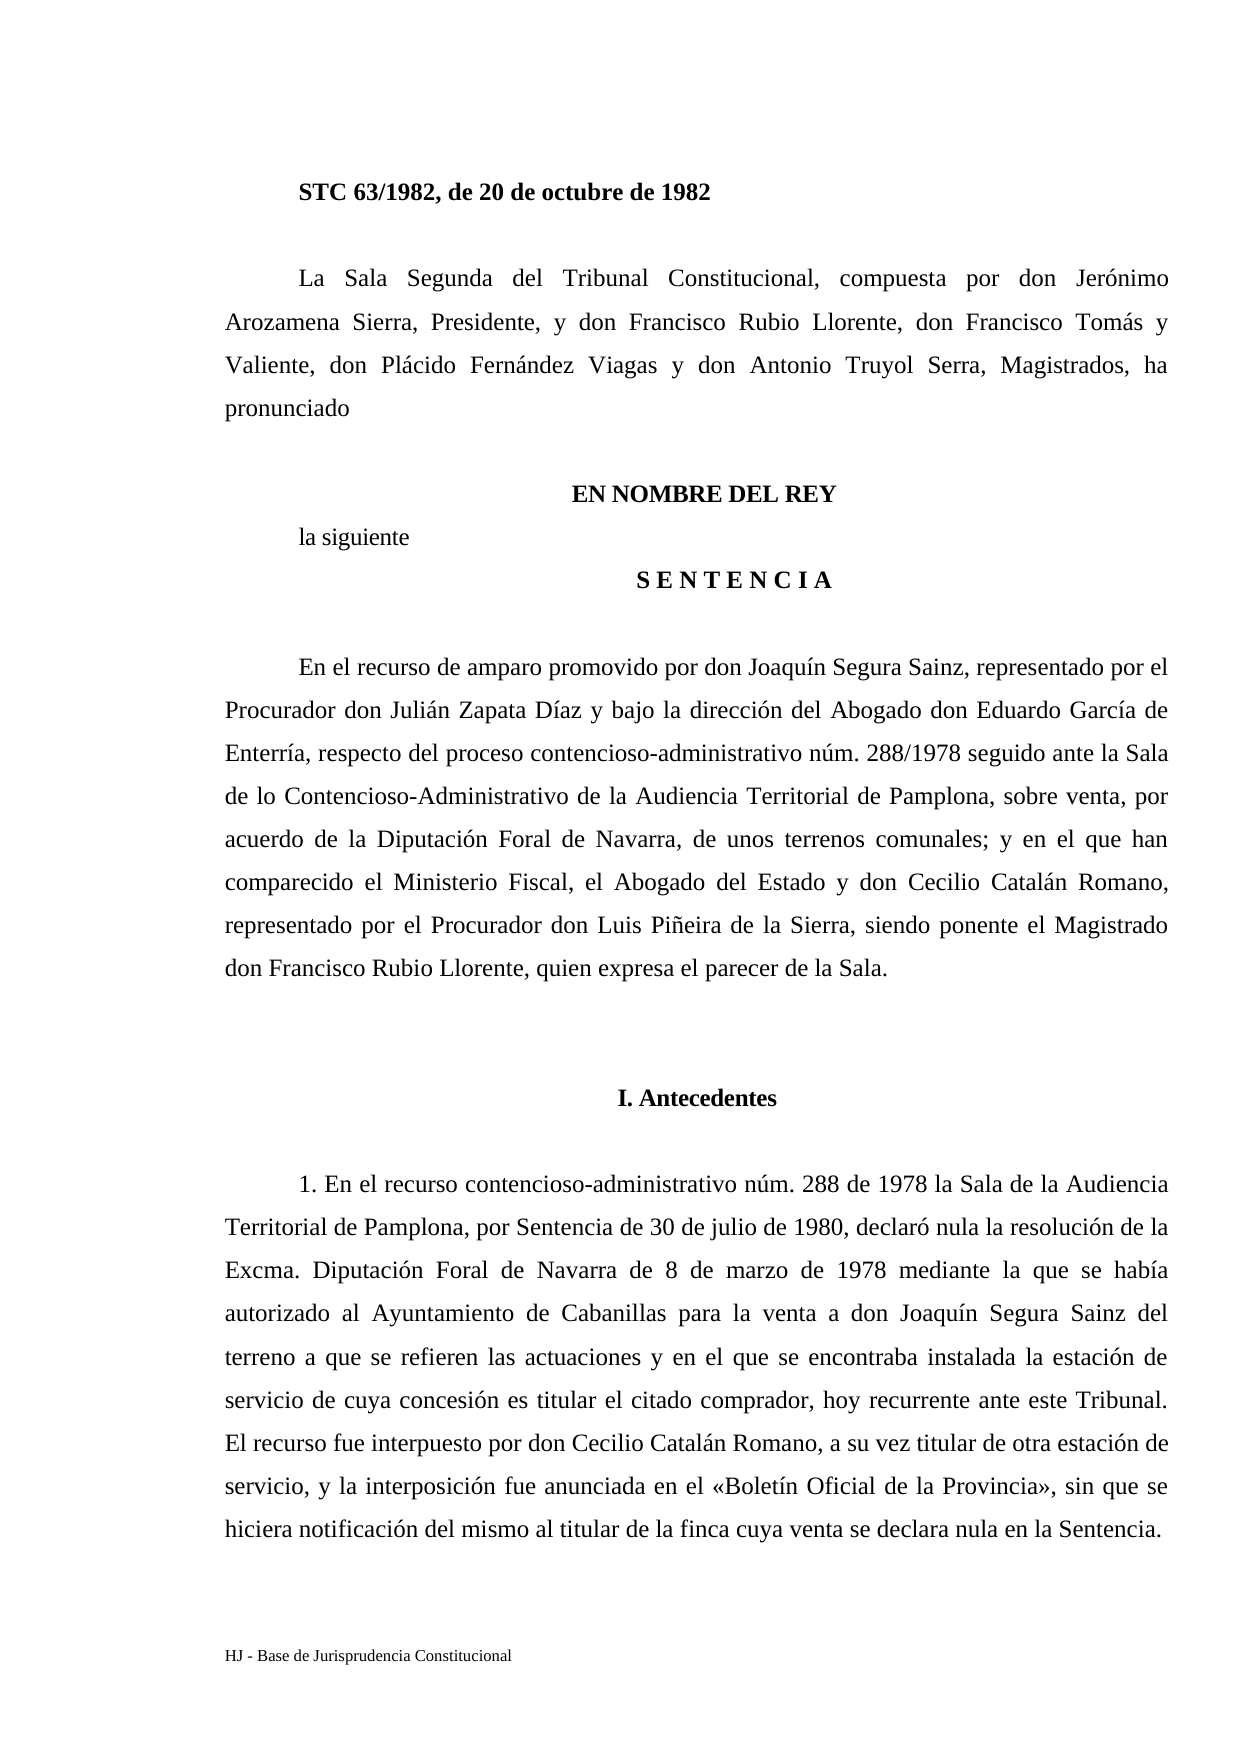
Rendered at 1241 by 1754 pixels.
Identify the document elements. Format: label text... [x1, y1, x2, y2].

text STC 63/1982, de 20 de octubre de 1982 [224, 177, 1169, 206]
text EN NOMBRE DEL REY [224, 479, 1110, 508]
text I. Antecedentes [224, 1083, 1169, 1112]
text la siguiente [224, 522, 1110, 551]
text S E N T E N C I A [224, 565, 1169, 594]
text 1. En el recurso contencioso-administrativo núm. 288 de 1978 la Sala de la Audiencia Territorial de Pamplona, por Sentencia de 30 de julio de 1980, declaró nula la resolución de la Excma. Diputación Foral de Navarra de 8 de marzo de 1978 mediante la que se había autorizado al Ayuntamiento de Cabanillas para la venta a don Joaquín Segura Sainz del terreno a que se refieren las actuaciones y en el que se encontraba instalada la estación de servicio de cuya concesión es titular el citado comprador, hoy recurrente ante este Tribunal. El recurso fue interpuesto por don Cecilio Catalán Romano, a su vez titular de otra estación de servicio, y la interposición fue anunciada en el «Boletín Oficial de la Provincia», sin que se hiciera notificación del mismo al titular de la finca cuya venta se declara nula en la Sentencia. [224, 1169, 1169, 1543]
text En el recurso de amparo promovido por don Joaquín Segura Sainz, representado por el Procurador don Julián Zapata Díaz y bajo la dirección del Abogado don Eduardo García de Enterría, respecto del proceso contencioso-administrativo núm. 288/1978 seguido ante la Sala de lo Contencioso-Administrativo de la Audiencia Territorial de Pamplona, sobre venta, por acuerdo de la Diputación Foral de Navarra, de unos terrenos comunales; y en el que han comparecido el Ministerio Fiscal, el Abogado del Estado y don Cecilio Catalán Romano, representado por el Procurador don Luis Piñeira de la Sierra, siendo ponente el Magistrado don Francisco Rubio Llorente, quien expresa el parecer de la Sala. [224, 652, 1169, 982]
text La Sala Segunda del Tribunal Constitucional, compuesta por don Jerónimo Arozamena Sierra, Presidente, y don Francisco Rubio Llorente, don Francisco Tomás y Valiente, don Plácido Fernández Viagas y don Antonio Truyol Serra, Magistrados, ha pronunciado [224, 263, 1169, 422]
